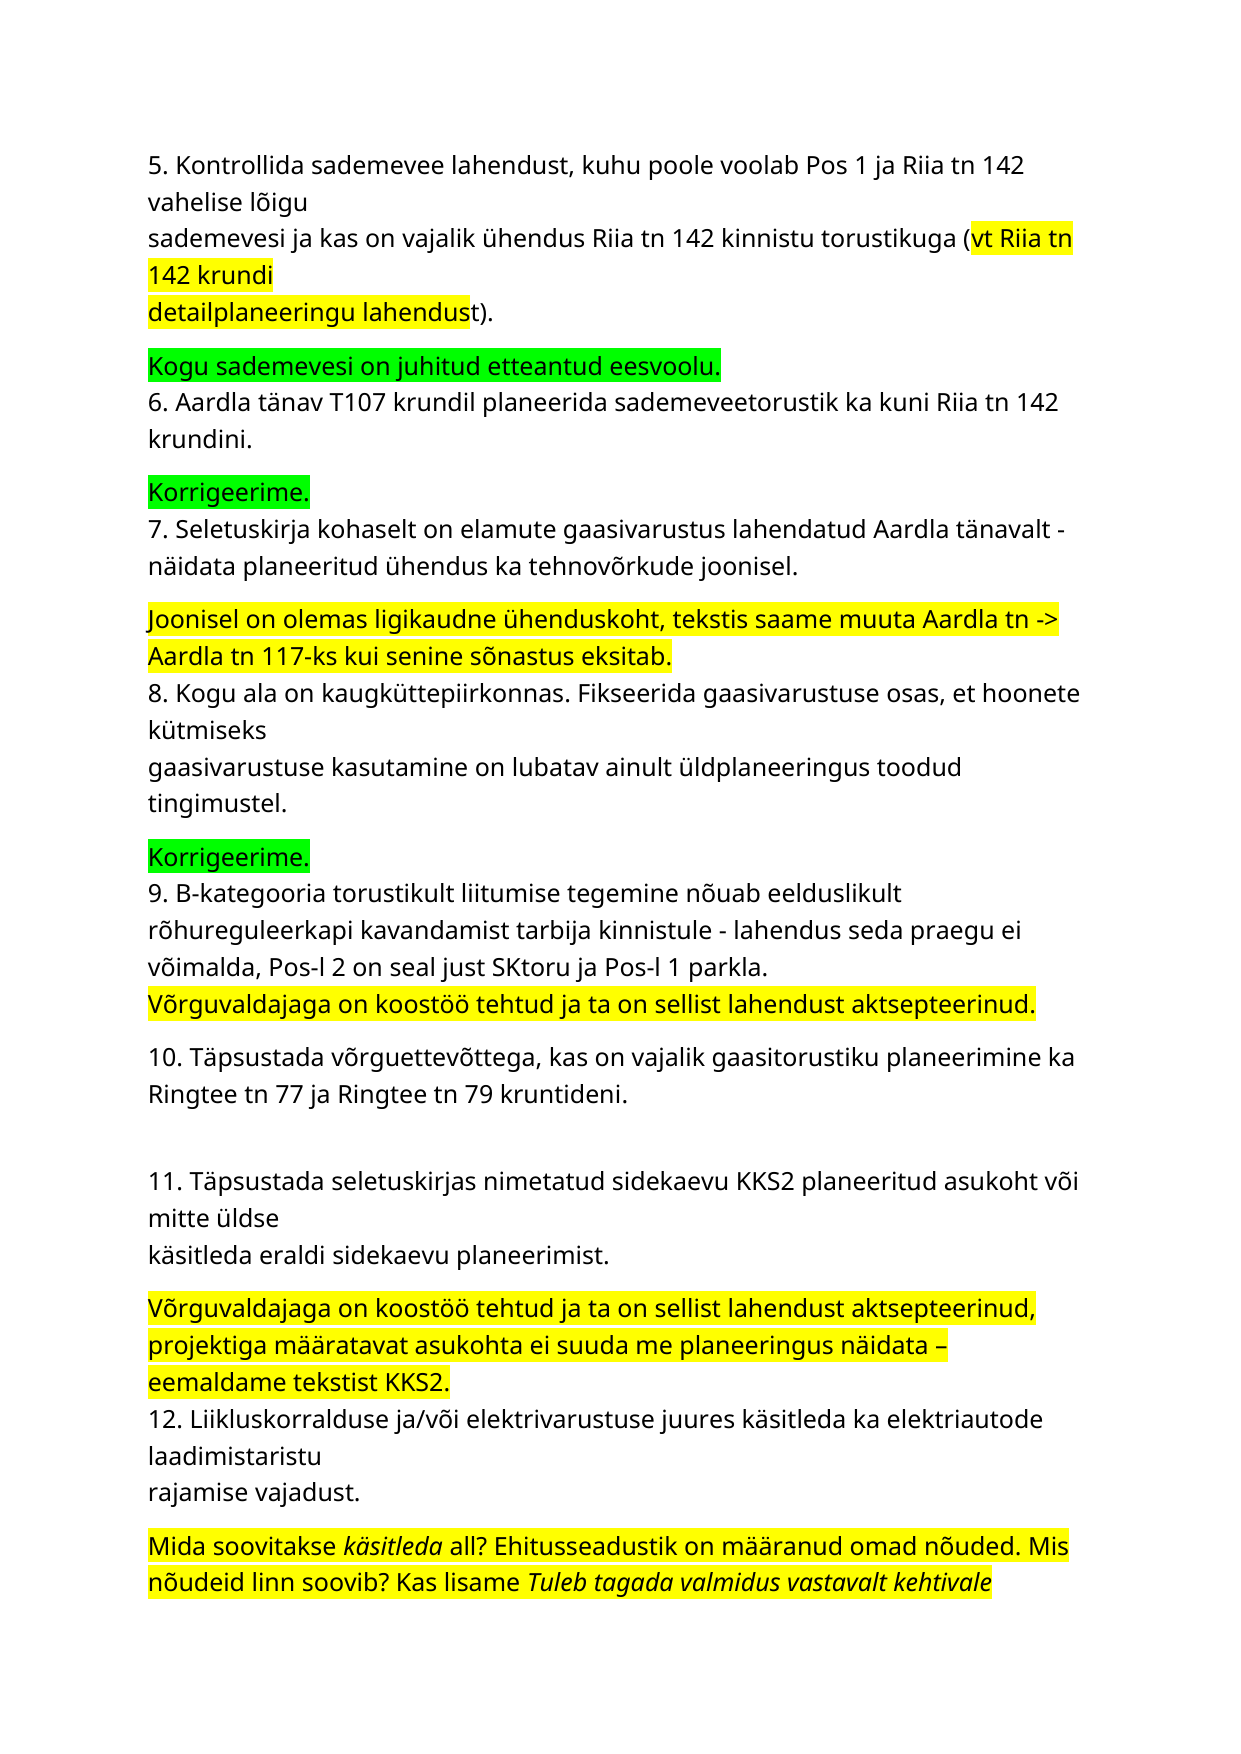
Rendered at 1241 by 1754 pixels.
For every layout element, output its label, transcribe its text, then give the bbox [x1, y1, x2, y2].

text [148, 148, 1093, 329]
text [148, 1528, 1093, 1599]
text Korrigeerime. 7. Seletuskirja kohaselt on elamute gaasivarustus lahendatud Aardla tänavalt - näidata planeeritud ühendus ka tehnovõrkude joonisel. [148, 475, 1093, 583]
text Korrigeerime. 9. B-kategooria torustikult liitumise tegemine nõuab eelduslikult rõhureguleerkapi kavandamist tarbija kinnistule - lahendus seda praegu ei võimalda, Pos-l 2 on seal just SKtoru ja Pos-l 1 parkla. Võrguvaldajaga on koostöö tehtud ja ta on sellist lahendust aktsepteerinud. [148, 839, 1093, 1021]
text Võrguvaldajaga on koostöö tehtud ja ta on sellist lahendust aktsepteerinud, projektiga määratavat asukohta ei suuda me planeeringus näidata – eemaldame tekstist KKS2. 12. Liikluskorralduse ja/või elektrivarustuse juures käsitleda ka elektriautode laadimistaristu rajamise vajadust. [148, 1291, 1093, 1509]
text Joonisel on olemas ligikaudne ühenduskoht, tekstis saame muuta Aardla tn -> Aardla tn 117-ks kui senine sõnastus eksitab. 8. Kogu ala on kaugküttepiirkonnas. Fikseerida gaasivarustuse osas, et hoonete kütmiseks gaasivarustuse kasutamine on lubatav ainult üldplaneeringus toodud tingimustel. [148, 602, 1093, 820]
text 10. Täpsustada võrguettevõttega, kas on vajalik gaasitorustiku planeerimine ka Ringtee tn 77 ja Ringtee tn 79 kruntideni. [148, 1040, 1093, 1111]
text 11. Täpsustada seletuskirjas nimetatud sidekaevu KKS2 planeeritud asukoht või mitte üldse käsitleda eraldi sidekaevu planeerimist. [148, 1130, 1093, 1272]
text Kogu sademevesi on juhitud etteantud eesvoolu. 6. Aardla tänav T107 krundil planeerida sademeveetorustik ka kuni Riia tn 142 krundini. [148, 348, 1093, 456]
